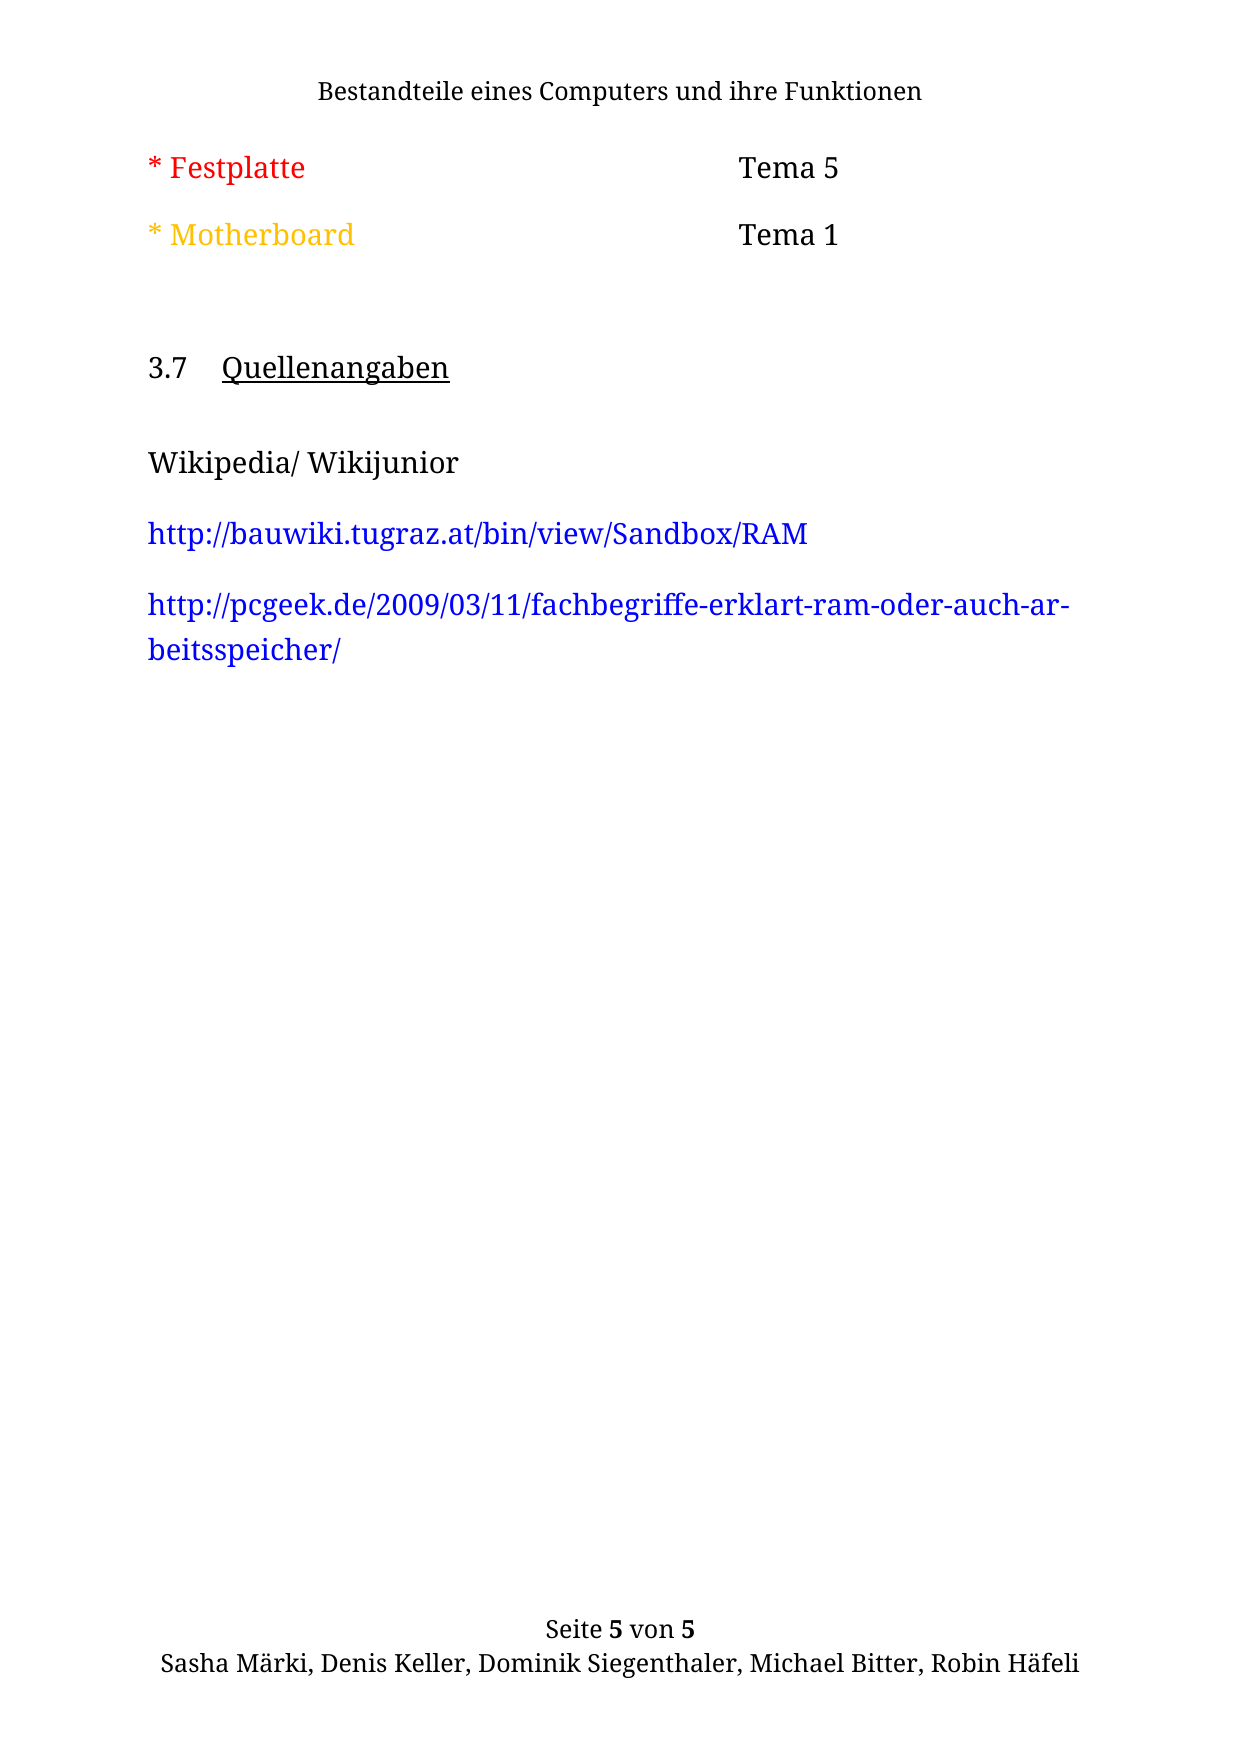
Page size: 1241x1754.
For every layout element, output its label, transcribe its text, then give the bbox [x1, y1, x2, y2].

text * Motherboard Tema 1 [148, 214, 1093, 254]
text http://bauwiki.tugraz.at/bin/view/Sandbox/RAM [148, 513, 1093, 553]
text * Festplatte Tema 5 [148, 148, 1093, 187]
text http://pcgeek.de/2009/03/11/fachbegriffe-erklart-ram-oder-auch-arbeitsspeicher/ [148, 584, 1093, 669]
text 3.7 Quellenangaben [148, 347, 1093, 387]
text Wikipedia/ Wikijunior [148, 443, 1093, 482]
